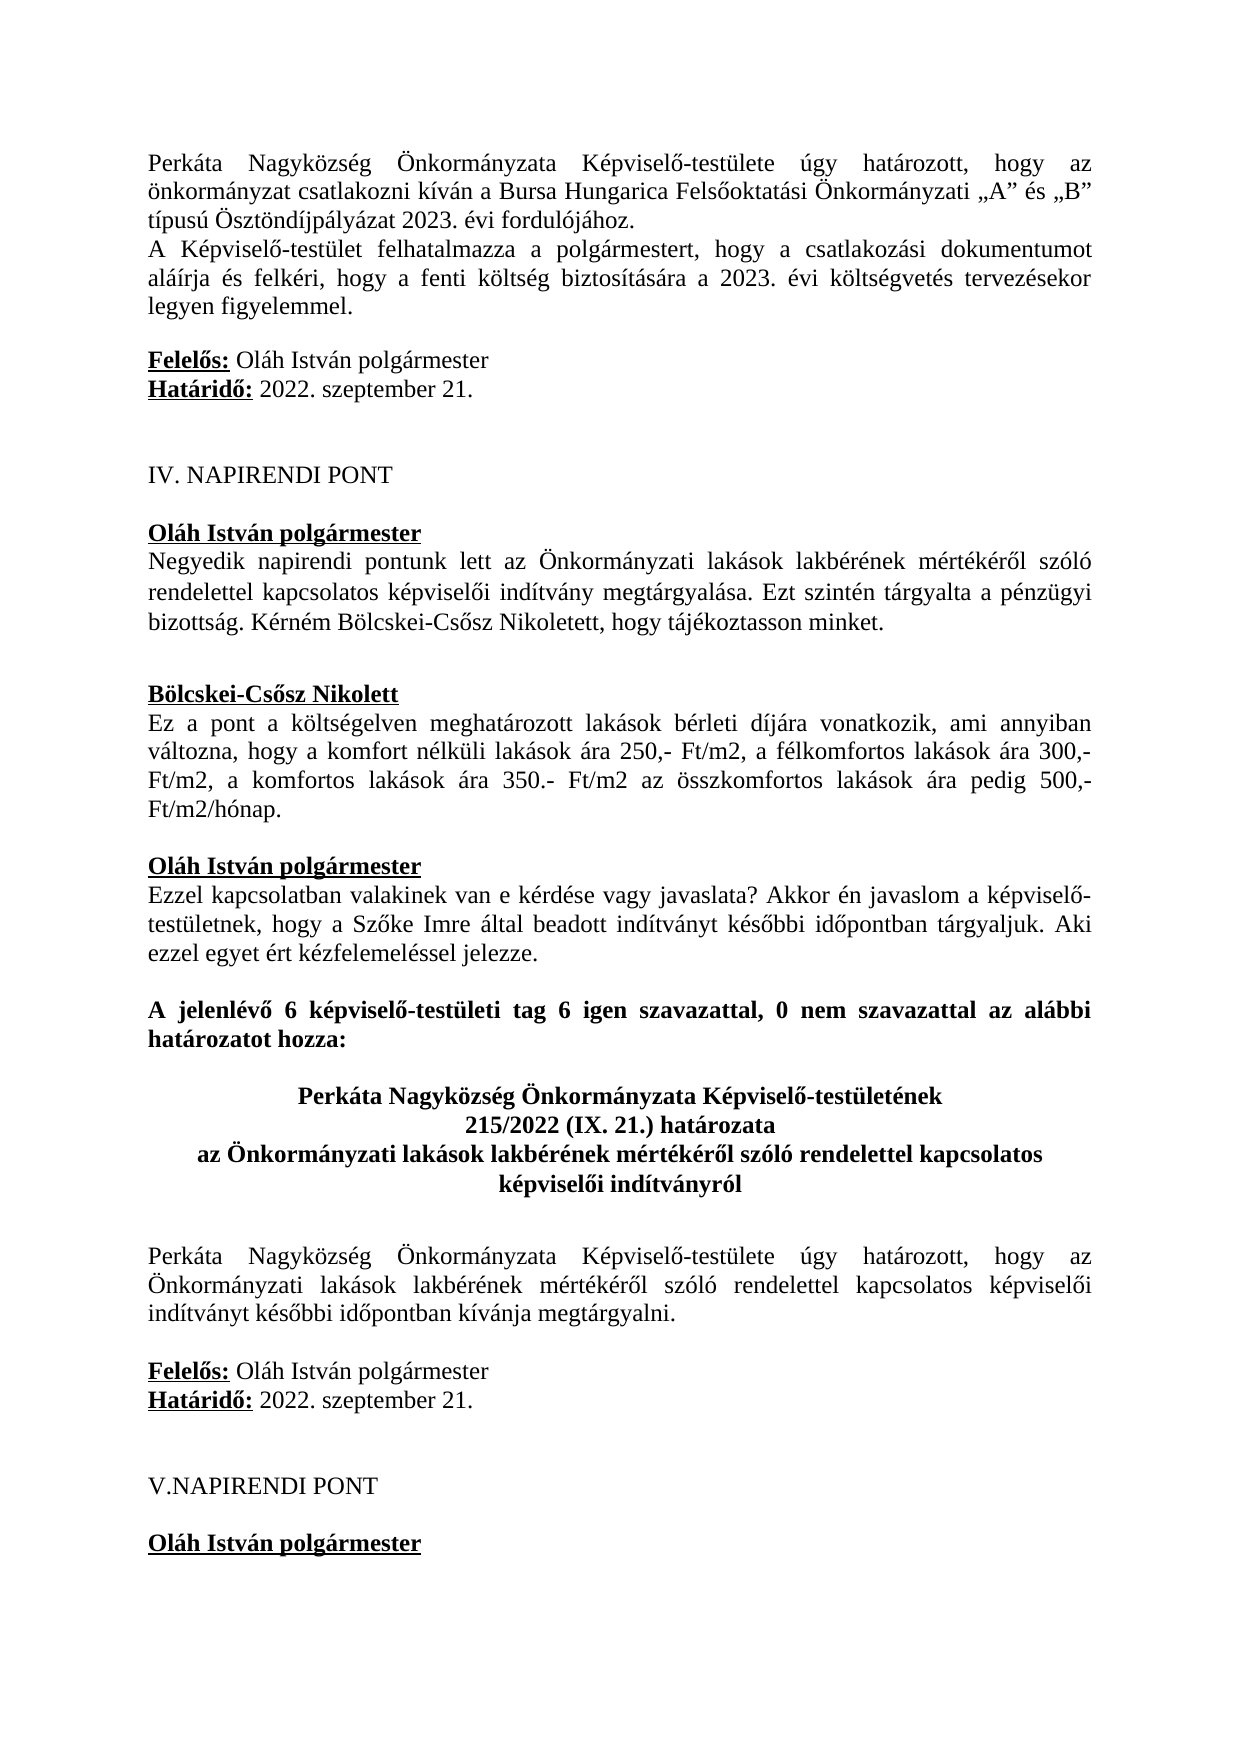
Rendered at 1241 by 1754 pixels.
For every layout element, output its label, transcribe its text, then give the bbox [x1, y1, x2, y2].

text Határidő: 2022. szeptember 21. [148, 1385, 1093, 1413]
text Perkáta Nagyközség Önkormányzata Képviselő-testületének [148, 1081, 1093, 1110]
text Felelős: Oláh István polgármester [148, 1356, 1093, 1385]
text Perkáta Nagyközség Önkormányzata Képviselő-testülete úgy határozott, hogy az önkormányzat csatlakozni kíván a Bursa Hungarica Felsőoktatási Önkormányzati „A” és „B” típusú Ösztöndíjpályázat 2023. évi fordulójához. [148, 148, 1093, 234]
text A Képviselő-testület felhatalmazza a polgármestert, hogy a csatlakozási dokumentumot aláírja és felkéri, hogy a fenti költség biztosítására a 2023. évi költségvetés tervezésekor legyen figyelemmel. [148, 234, 1093, 320]
text Oláh István polgármester [148, 851, 1093, 880]
text Határidő: 2022. szeptember 21. [148, 374, 1093, 403]
text Bölcskei-Csősz Nikolett [148, 679, 1093, 708]
text Oláh István polgármester [148, 518, 1093, 546]
text Oláh István polgármester [148, 1528, 1093, 1557]
text Felelős: Oláh István polgármester [148, 345, 1093, 374]
text 215/2022 (IX. 21.) határozata [148, 1110, 1093, 1139]
text Negyedik napirendi pontunk lett az Önkormányzati lakások lakbérének mértékéről szóló rendelettel kapcsolatos képviselői indítvány megtárgyalása. Ezt szintén tárgyalta a pénzügyi bizottság. Kérném Bölcskei-Csősz Nikoletett, hogy tájékoztasson minket. [148, 546, 1093, 636]
text V.NAPIRENDI PONT [148, 1471, 1093, 1500]
text az Önkormányzati lakások lakbérének mértékéről szóló rendelettel kapcsolatos képviselői indítványról [148, 1139, 1093, 1198]
text Ez a pont a költségelven meghatározott lakások bérleti díjára vonatkozik, ami annyiban változna, hogy a komfort nélküli lakások ára 250,- Ft/m2, a félkomfortos lakások ára 300,- Ft/m2, a komfortos lakások ára 350.- Ft/m2 az összkomfortos lakások ára pedig 500,- Ft/m2/hónap. [148, 708, 1093, 823]
text A jelenlévő 6 képviselő-testületi tag 6 igen szavazattal, 0 nem szavazattal az alábbi határozatot hozza: [148, 995, 1093, 1053]
text Ezzel kapcsolatban valakinek van e kérdése vagy javaslata? Akkor én javaslom a képviselő-testületnek, hogy a Szőke Imre által beadott indítványt későbbi időpontban tárgyaljuk. Aki ezzel egyet ért kézfelemeléssel jelezze. [148, 880, 1093, 966]
text Perkáta Nagyközség Önkormányzata Képviselő-testülete úgy határozott, hogy az Önkormányzati lakások lakbérének mértékéről szóló rendelettel kapcsolatos képviselői indítványt későbbi időpontban kívánja megtárgyalni. [148, 1241, 1093, 1327]
text IV. NAPIRENDI PONT [148, 460, 1093, 489]
